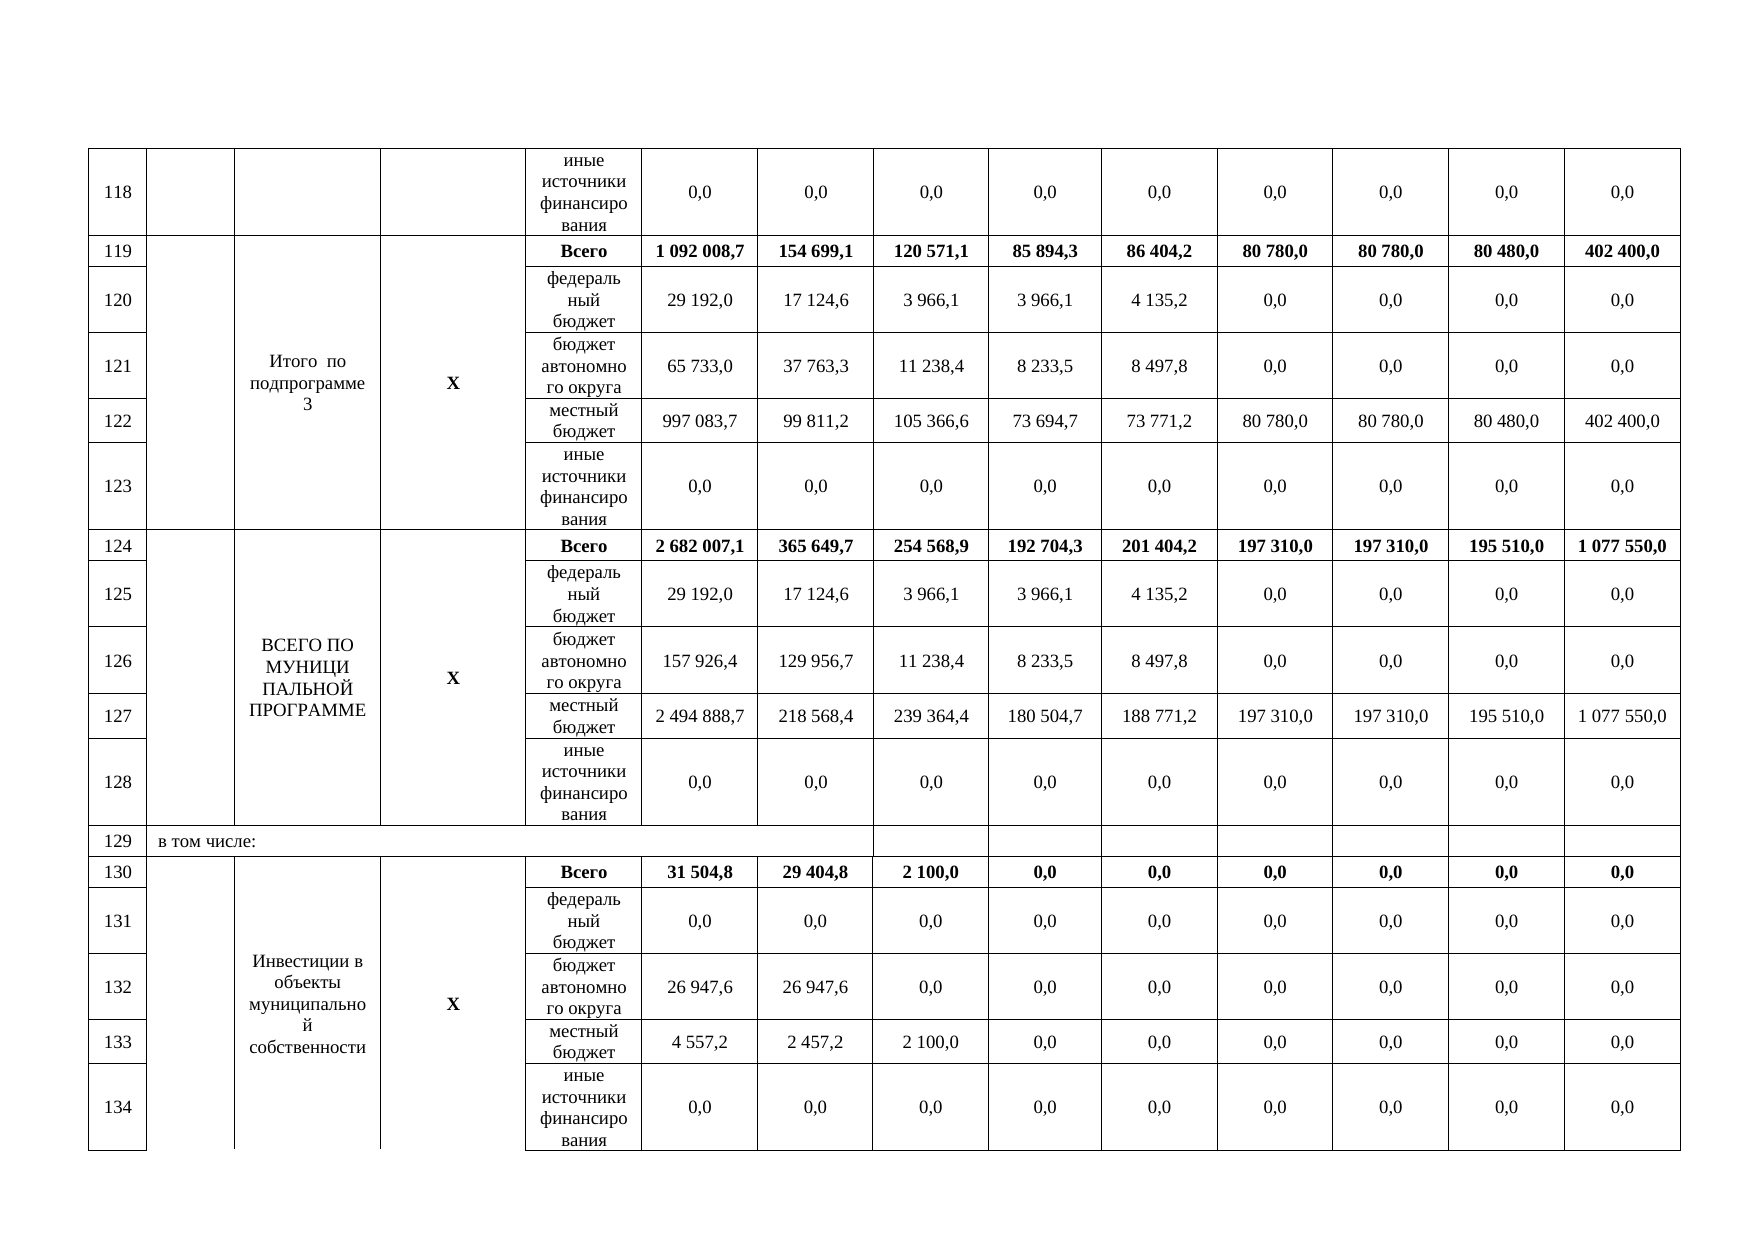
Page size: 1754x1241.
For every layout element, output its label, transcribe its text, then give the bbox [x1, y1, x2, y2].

table_cell 239 364,4 [874, 694, 988, 737]
table_cell 3 966,1 [989, 561, 1101, 626]
table_cell 8 497,8 [1102, 333, 1217, 398]
table_cell 0,0 [1333, 857, 1448, 887]
table_cell 0,0 [1565, 888, 1680, 953]
table_cell 1 092 008,7 [642, 236, 757, 266]
table_cell 0,0 [1218, 333, 1332, 398]
table_cell 0,0 [1102, 1020, 1217, 1063]
table_cell Итого по подпрограмме 3 [235, 236, 380, 529]
table_cell 0,0 [1565, 149, 1680, 235]
table_cell 0,0 [1565, 267, 1680, 332]
table_cell 26 947,6 [642, 954, 757, 1019]
table_cell 0,0 [1449, 267, 1564, 332]
table_cell 3 966,1 [874, 267, 988, 332]
table_cell 26 947,6 [758, 954, 872, 1019]
table_cell 0,0 [1449, 443, 1564, 529]
table_cell 80 780,0 [1218, 236, 1332, 266]
table_cell 0,0 [874, 149, 988, 235]
table_cell 2 100,0 [873, 857, 988, 887]
table_cell 121 [89, 333, 146, 398]
table_cell 0,0 [1218, 267, 1332, 332]
table_cell 0,0 [1102, 149, 1217, 235]
table_cell 85 894,3 [989, 236, 1101, 266]
table_cell 0,0 [758, 888, 872, 953]
table_cell 17 124,6 [758, 561, 873, 626]
table_cell 197 310,0 [1333, 530, 1448, 560]
table_cell 125 [89, 561, 146, 626]
table_cell 195 510,0 [1449, 530, 1564, 560]
table_cell 0,0 [1333, 1020, 1448, 1063]
table_cell 86 404,2 [1102, 236, 1217, 266]
table_cell 17 124,6 [758, 267, 873, 332]
table_cell 4 135,2 [1102, 267, 1217, 332]
table_cell 0,0 [989, 888, 1101, 953]
table_cell 0,0 [1333, 267, 1448, 332]
table_cell местный бюджет [526, 399, 641, 442]
table_cell 80 780,0 [1333, 399, 1448, 442]
table_cell 120 571,1 [874, 236, 988, 266]
table_cell 0,0 [1449, 333, 1564, 398]
table_cell 129 [89, 826, 146, 856]
table_cell в том числе: [147, 826, 873, 856]
table_cell 0,0 [642, 149, 757, 235]
table_cell 99 811,2 [758, 399, 873, 442]
table_cell [1218, 826, 1332, 856]
table_cell 11 238,4 [874, 627, 988, 693]
table_cell 128 [89, 739, 146, 825]
table_cell 0,0 [1333, 1064, 1448, 1150]
table_cell 3 966,1 [874, 561, 988, 626]
table_cell 8 233,5 [989, 627, 1101, 693]
table_cell 2 457,2 [758, 1020, 872, 1063]
table_cell 2 682 007,1 [642, 530, 757, 560]
table_cell иные источники финансирования [526, 443, 641, 529]
table_cell федераль ный бюджет [526, 267, 641, 332]
table_cell 0,0 [989, 1064, 1101, 1150]
table_cell Всего [526, 236, 641, 266]
table_cell 0,0 [1218, 149, 1332, 235]
table_cell 120 [89, 267, 146, 332]
table_cell 11 238,4 [874, 333, 988, 398]
table_cell 118 [89, 149, 146, 235]
table_cell 73 694,7 [989, 399, 1101, 442]
table_cell 180 504,7 [989, 694, 1101, 737]
table_cell 132 [89, 954, 146, 1019]
table_cell 0,0 [1218, 627, 1332, 693]
table_cell 197 310,0 [1218, 694, 1332, 737]
table_cell 0,0 [1449, 857, 1564, 887]
table_cell 134 [89, 1064, 146, 1150]
table_cell 0,0 [1102, 1064, 1217, 1150]
table_cell 0,0 [1333, 443, 1448, 529]
table_cell 0,0 [874, 739, 988, 825]
table_cell 0,0 [1449, 739, 1564, 825]
table_cell 4 557,2 [642, 1020, 757, 1063]
table_cell 0,0 [1565, 627, 1680, 693]
table_cell 0,0 [1218, 443, 1332, 529]
table_cell 129 956,7 [758, 627, 873, 693]
table_cell 0,0 [1449, 954, 1564, 1019]
table_cell 0,0 [1333, 888, 1448, 953]
table_cell 80 780,0 [1218, 399, 1332, 442]
table_cell бюджет автономно го округа [526, 954, 641, 1019]
table_cell 130 [89, 857, 146, 887]
table_cell [1102, 826, 1217, 856]
table_cell 0,0 [1565, 333, 1680, 398]
table_cell 0,0 [1218, 1064, 1332, 1150]
table_cell 157 926,4 [642, 627, 757, 693]
table_cell 402 400,0 [1565, 236, 1680, 266]
table_cell 0,0 [989, 443, 1101, 529]
table_cell [1333, 826, 1448, 856]
table_cell бюджет автономно го округа [526, 627, 641, 693]
table_cell [147, 857, 234, 1150]
table_cell 0,0 [642, 739, 757, 825]
table_cell иные источники финансирования [526, 739, 641, 825]
table_cell 0,0 [989, 954, 1101, 1019]
table_cell местный бюджет [526, 694, 641, 737]
table_cell 0,0 [1333, 954, 1448, 1019]
table_cell 126 [89, 627, 146, 693]
table_cell 0,0 [1449, 561, 1564, 626]
table_cell [147, 530, 234, 825]
table_cell 0,0 [1102, 888, 1217, 953]
table_cell 8 233,5 [989, 333, 1101, 398]
table_cell 192 704,3 [989, 530, 1101, 560]
table_cell 105 366,6 [874, 399, 988, 442]
table_cell 0,0 [1565, 561, 1680, 626]
table_cell 73 771,2 [1102, 399, 1217, 442]
table_cell 0,0 [1333, 561, 1448, 626]
table_cell 197 310,0 [1218, 530, 1332, 560]
table_cell 0,0 [1449, 1020, 1564, 1063]
table_cell 65 733,0 [642, 333, 757, 398]
table_cell 0,0 [874, 443, 988, 529]
table_cell иные источники финансирования [526, 1064, 641, 1150]
table_cell 0,0 [989, 149, 1101, 235]
table_cell 37 763,3 [758, 333, 873, 398]
table_cell Всего [526, 530, 641, 560]
table_cell 195 510,0 [1449, 694, 1564, 737]
table_cell 0,0 [642, 888, 757, 953]
table_cell 131 [89, 888, 146, 953]
table_cell Х [381, 530, 525, 825]
table_cell 0,0 [758, 1064, 872, 1150]
table_cell 0,0 [1449, 888, 1564, 953]
table_cell 0,0 [1449, 1064, 1564, 1150]
table_cell 0,0 [1565, 954, 1680, 1019]
table_cell 0,0 [1565, 1064, 1680, 1150]
table_cell 29 192,0 [642, 267, 757, 332]
table_cell 31 504,8 [642, 857, 757, 887]
table_cell 997 083,7 [642, 399, 757, 442]
table_cell 0,0 [873, 888, 988, 953]
table_cell 365 649,7 [758, 530, 873, 560]
table_cell 0,0 [1218, 888, 1332, 953]
table_cell 80 480,0 [1449, 399, 1564, 442]
table_cell иные источники финансирования [526, 149, 641, 235]
table_cell 0,0 [1565, 857, 1680, 887]
table_cell 0,0 [989, 1020, 1101, 1063]
table_cell 3 966,1 [989, 267, 1101, 332]
table_cell 80 780,0 [1333, 236, 1448, 266]
table_cell 0,0 [1102, 443, 1217, 529]
table_cell 0,0 [642, 1064, 757, 1150]
table_cell 0,0 [1333, 149, 1448, 235]
table_cell 0,0 [1333, 627, 1448, 693]
table_cell 0,0 [1102, 857, 1217, 887]
table_cell 0,0 [1449, 627, 1564, 693]
table_cell 4 135,2 [1102, 561, 1217, 626]
table_cell 201 404,2 [1102, 530, 1217, 560]
table_cell 127 [89, 694, 146, 737]
table_cell 124 [89, 530, 146, 560]
table_cell ВСЕГО ПО МУНИЦИ ПАЛЬНОЙ ПРОГРАММЕ [235, 530, 380, 825]
table_cell 254 568,9 [874, 530, 988, 560]
table_cell 0,0 [1565, 739, 1680, 825]
table_cell 122 [89, 399, 146, 442]
table_cell 0,0 [1102, 954, 1217, 1019]
table_cell [1565, 826, 1680, 856]
table_cell 133 [89, 1020, 146, 1063]
table_cell 1 077 550,0 [1565, 694, 1680, 737]
table_cell 29 192,0 [642, 561, 757, 626]
table_cell [147, 236, 234, 529]
table_cell 123 [89, 443, 146, 529]
table_cell [1449, 826, 1564, 856]
table_cell 0,0 [758, 149, 873, 235]
table_cell 2 494 888,7 [642, 694, 757, 737]
table_cell 0,0 [873, 954, 988, 1019]
table_cell бюджет автономно го округа [526, 333, 641, 398]
table_cell 29 404,8 [758, 857, 872, 887]
table_cell 0,0 [873, 1064, 988, 1150]
table_cell 0,0 [1218, 561, 1332, 626]
table_cell 80 480,0 [1449, 236, 1564, 266]
table_cell 0,0 [1333, 739, 1448, 825]
table_cell 0,0 [1565, 1020, 1680, 1063]
table_cell 2 100,0 [873, 1020, 988, 1063]
table_cell 0,0 [1449, 149, 1564, 235]
table_cell 0,0 [1333, 333, 1448, 398]
table_cell [989, 826, 1101, 856]
table_cell 119 [89, 236, 146, 266]
table_cell 0,0 [758, 443, 873, 529]
table_cell федераль ный бюджет [526, 561, 641, 626]
table_cell 0,0 [1218, 954, 1332, 1019]
table_cell Х [381, 236, 525, 529]
table_cell 0,0 [1102, 739, 1217, 825]
table_cell 188 771,2 [1102, 694, 1217, 737]
table_cell Всего [526, 857, 641, 887]
table_cell 197 310,0 [1333, 694, 1448, 737]
table_cell 8 497,8 [1102, 627, 1217, 693]
table_cell 218 568,4 [758, 694, 873, 737]
table_cell местный бюджет [526, 1020, 641, 1063]
table_cell Х [381, 857, 525, 1150]
table_cell 0,0 [989, 739, 1101, 825]
table_cell 0,0 [642, 443, 757, 529]
table_cell Инвестиции в объекты муниципальной собственности [235, 857, 381, 1150]
table_cell 0,0 [1218, 857, 1332, 887]
table_cell 402 400,0 [1565, 399, 1680, 442]
table_cell 154 699,1 [758, 236, 873, 266]
table_cell 1 077 550,0 [1565, 530, 1680, 560]
table_cell федераль ный бюджет [526, 888, 641, 953]
table_cell 0,0 [1565, 443, 1680, 529]
table_cell 0,0 [1218, 1020, 1332, 1063]
table_cell [874, 826, 988, 856]
table_cell 0,0 [989, 857, 1101, 887]
table_cell 0,0 [758, 739, 873, 825]
table_cell 0,0 [1218, 739, 1332, 825]
